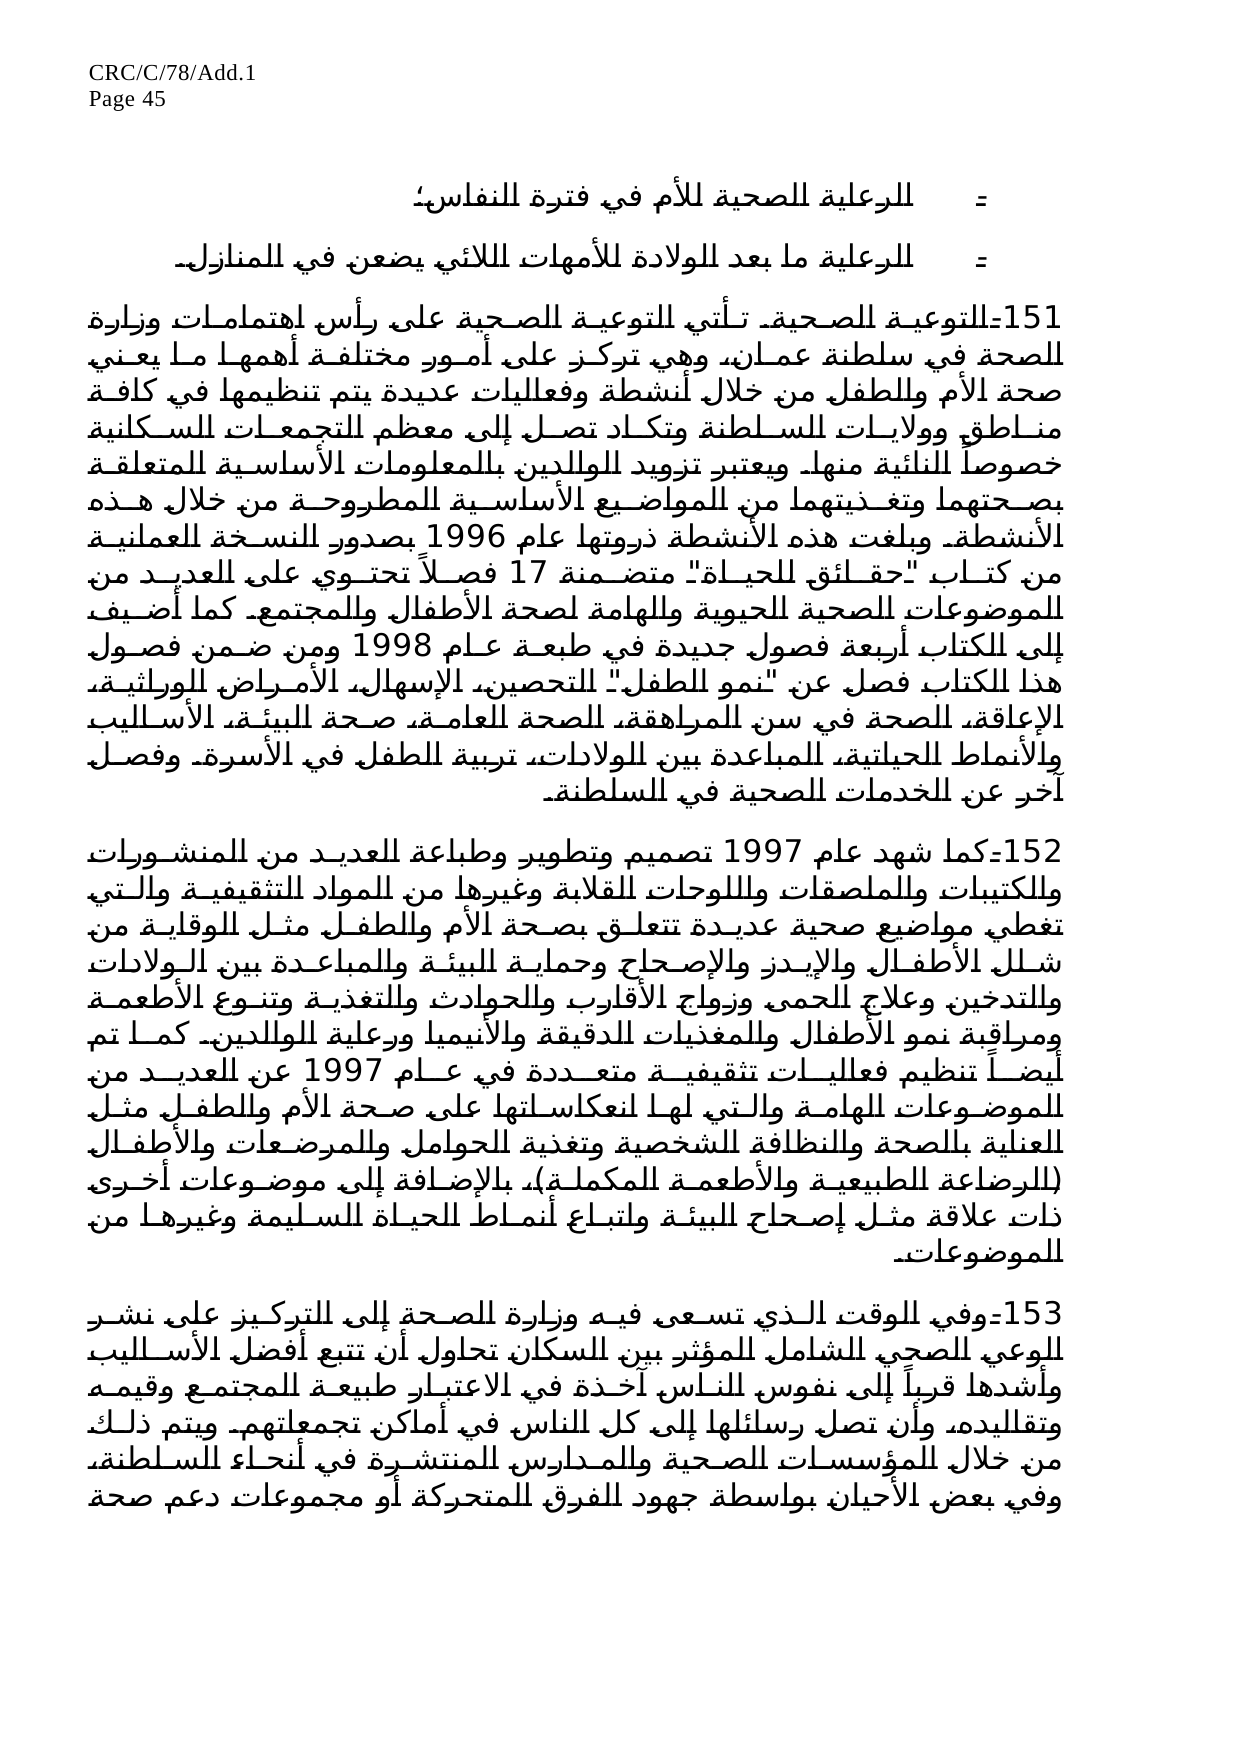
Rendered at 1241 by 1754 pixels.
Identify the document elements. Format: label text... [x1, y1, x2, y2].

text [88, 1295, 1063, 1513]
text 151- التوعية الصحية. تأتي التوعية الصحية على رأس اهتمامات وزارة الصحة في سلطنة عمان، وهي تركز على أمور مختلفة أهمها ما يعني صحة الأم والطفل من خلال أنشطة وفعاليات عديدة يتم تنظيمها في كافة مناطق وولايات السلطنة وتكاد تصل إلى معظم التجمعات السكانية خصوصاً النائية منها. ويعتبر تزويد الوالدين بالمعلومات الأساسية المتعلقة بصحتهما وتغذيتهما من المواضيع الأساسية المطروحة من خلال هذه الأنشطة. وبلغت هذه الأنشطة ذروتها عام 1996 بصدور النسخة العمانية من كتاب "حقائق للحياة" متضمنة 17 فصلاً تحتوي على العديد من الموضوعات الصحية الحيوية والهامة لصحة الأطفال والمجتمع. كما أضيف إلى الكتاب أربعة فصول جديدة في طبعة عام 1998 ومن ضمن فصول هذا الكتاب فصل عن "نمو الطفل" التحصين، الإسهال، الأمراض الوراثية، الإعاقة، الصحة في سن المراهقة، الصحة العامة، صحة البيئة، الأساليب والأنماط الحياتية، المباعدة بين الولادات، تربية الطفل في الأسرة. وفصل آخر عن الخدمات الصحية في السلطنة. [88, 300, 1063, 809]
text - الرعاية ما بعد الولادة للأمهات اللائي يضعن في المنازل. [88, 238, 1063, 275]
text 152- كما شهد عام 1997 تصميم وتطوير وطباعة العديد من المنشورات والكتيبات والملصقات واللوحات القلابة وغيرها من المواد التثقيفية والتي تغطي مواضيع صحية عديدة تتعلق بصحة الأم والطفل مثل الوقاية من شلل الأطفال والإيدز والإصحاح وحماية البيئة والمباعدة بين الولادات والتدخين وعلاج الحمى وزواج الأقارب والحوادث والتغذية وتنوع الأطعمة ومراقبة نمو الأطفال والمغذيات الدقيقة والأنيميا ورعاية الوالدين. كما تم أيضاً تنظيم فعاليات تثقيفية متعددة في عام 1997 عن العديد من الموضوعات الهامة والتي لها انعكاساتها على صحة الأم والطفل مثل العناية بالصحة والنظافة الشخصية وتغذية الحوامل والمرضعات والأطفال (الرضاعة الطبيعية والأطعمة المكملة)، بالإضافة إلى موضوعات أخرى ذات علاقة مثل إصحاح البيئة واتباع أنماط الحياة السليمة وغيرها من الموضوعات. [88, 834, 1063, 1270]
text - الرعاية الصحية للأم في فترة النفاس؛ [88, 177, 1063, 213]
